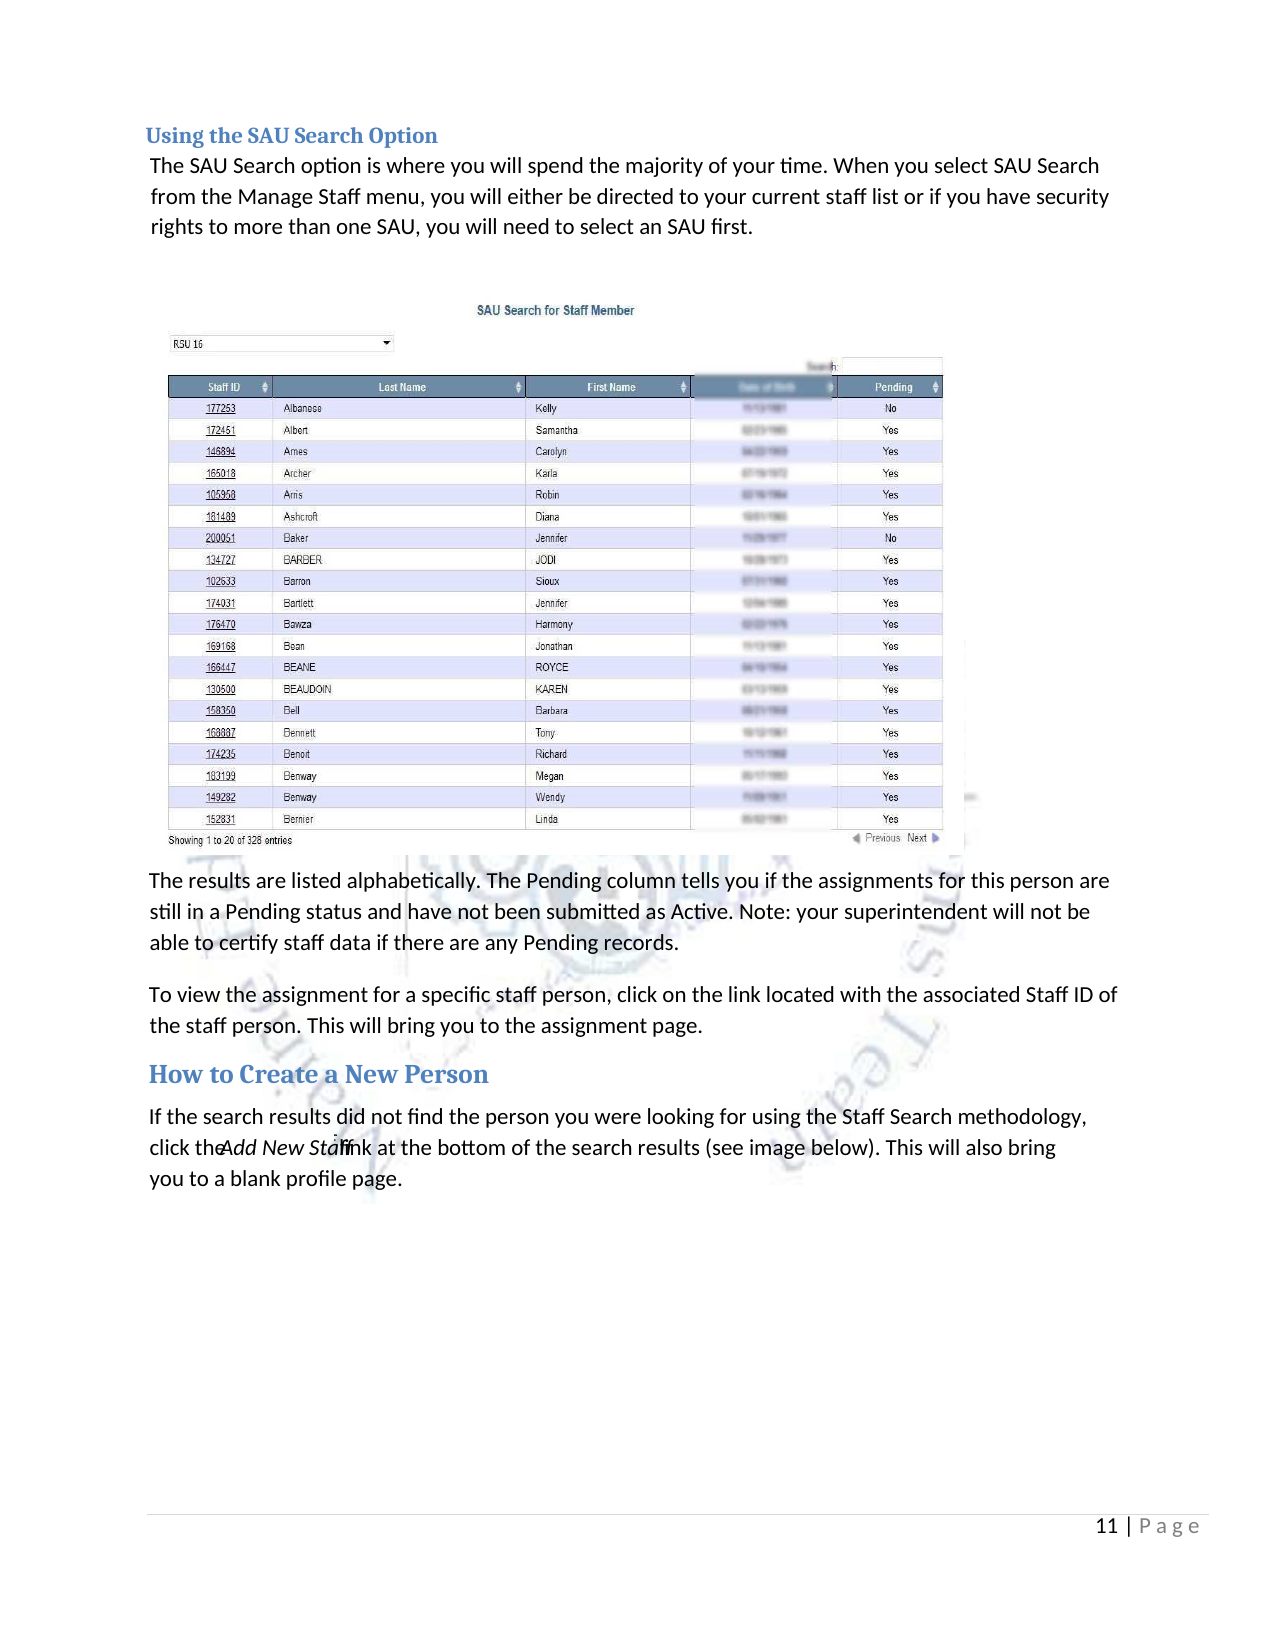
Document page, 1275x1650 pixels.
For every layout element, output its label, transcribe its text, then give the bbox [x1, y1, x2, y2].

picture [148, 291, 1120, 1296]
subtitle Using the SAU Search Option [145, 122, 1256, 149]
text The SAU Search option is where you will spend the majority of your time. When you select SAU Search from the Manage Staff menu, you will either be directed to your current staff list or if you have security rights to more than one SAU, you will need to select an SAU first. [149, 151, 1131, 241]
